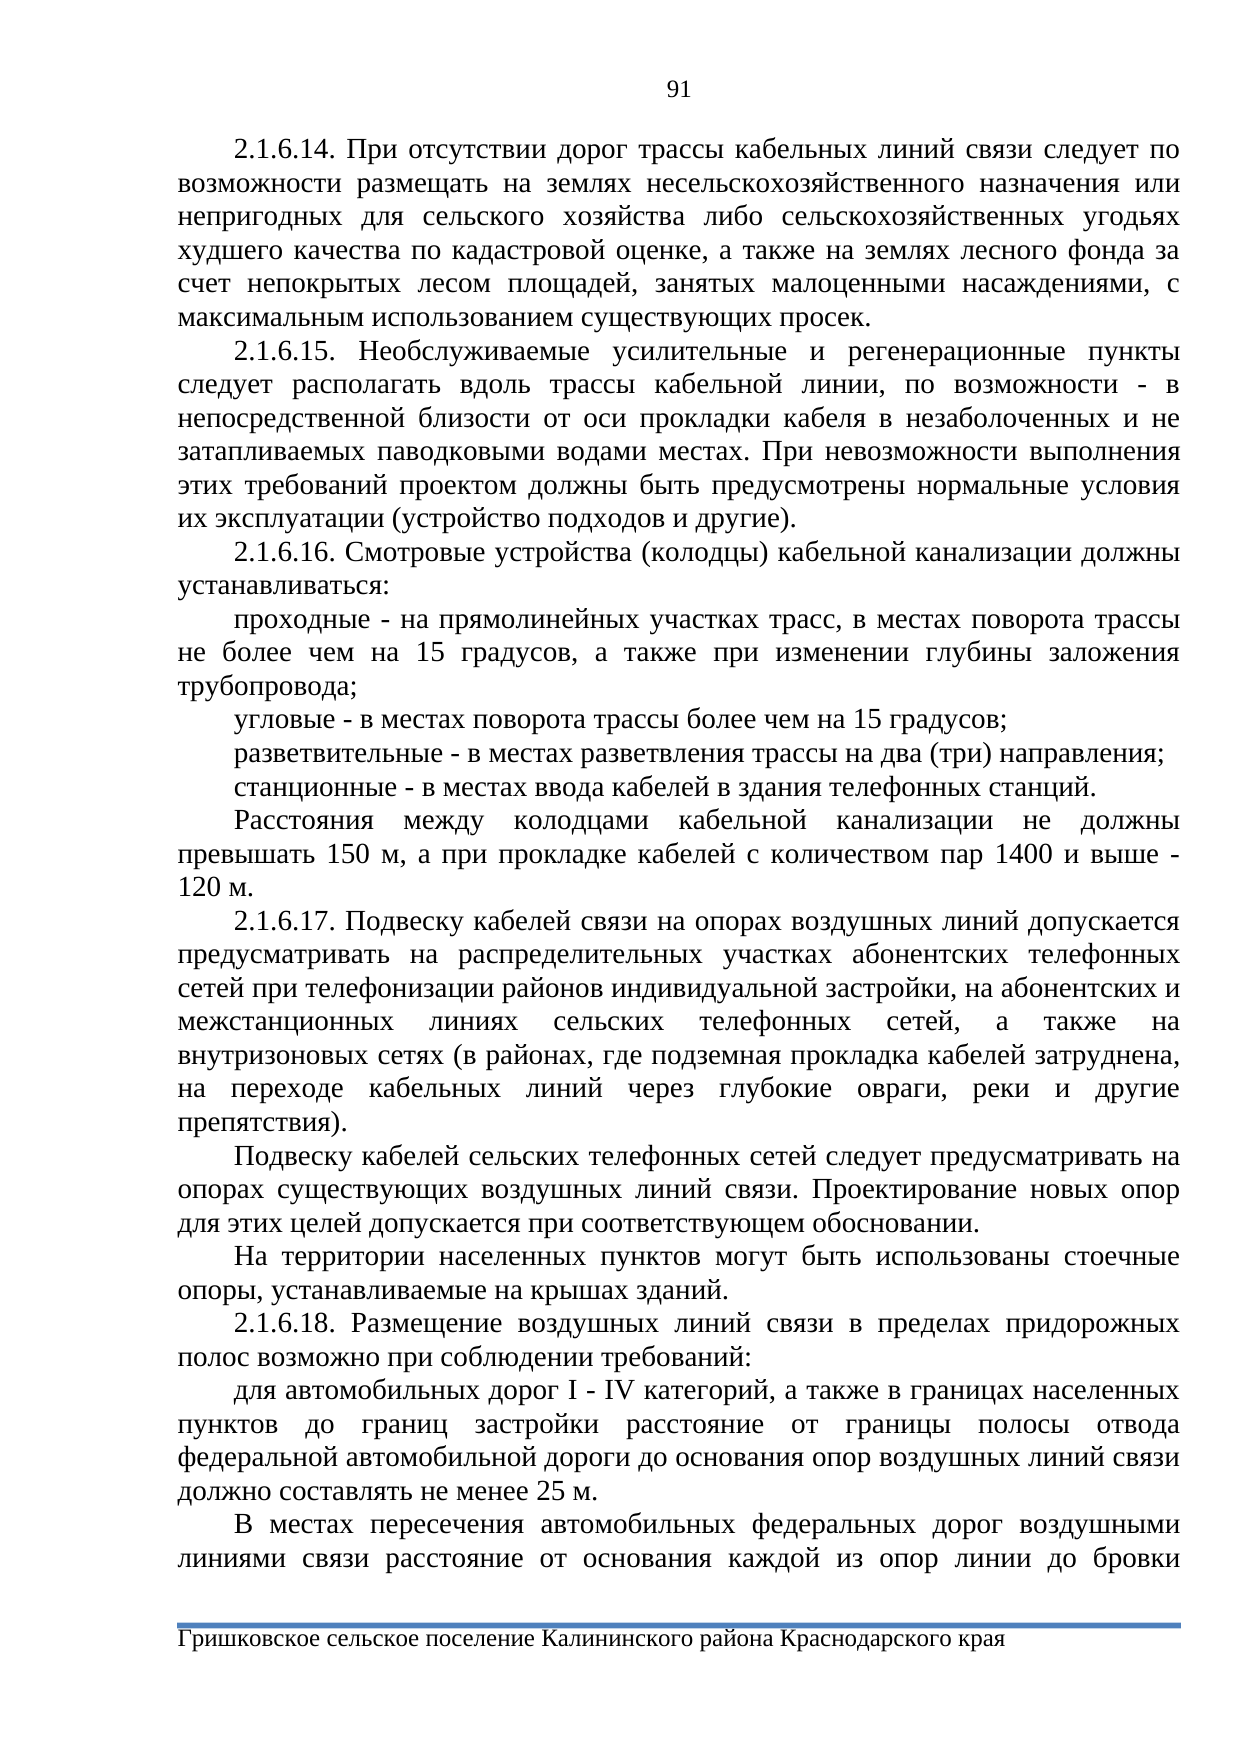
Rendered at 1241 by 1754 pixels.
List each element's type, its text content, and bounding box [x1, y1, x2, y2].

text 2.1.6.16. Смотровые устройства (колодцы) кабельной канализации должны устанавливаться: [177, 534, 1181, 601]
text станционные - в местах ввода кабелей в здания телефонных станций. [177, 769, 1181, 802]
text 2.1.6.17. Подвеску кабелей связи на опорах воздушных линий допускается предусматривать на распределительных участках абонентских телефонных сетей при телефонизации районов индивидуальной застройки, на абонентских и межстанционных линиях сельских телефонных сетей, а также на внутризоновых сетях (в районах, где подземная прокладка кабелей затруднена, на переходе кабельных линий через глубокие овраги, реки и другие препятствия). [177, 903, 1181, 1138]
text угловые - в местах поворота трассы более чем на 15 градусов; [177, 702, 1181, 735]
text разветвительные - в местах разветвления трассы на два (три) направления; [177, 735, 1181, 769]
text проходные - на прямолинейных участках трасс, в местах поворота трассы не более чем на 15 градусов, а также при изменении глубины заложения трубопровода; [177, 601, 1181, 702]
text Расстояния между колодцами кабельной канализации не должны превышать 150 м, а при прокладке кабелей с количеством пар 1400 и выше - 120 м. [177, 802, 1181, 903]
text для автомобильных дорог I - IV категорий, а также в границах населенных пунктов до границ застройки расстояние от границы полосы отвода федеральной автомобильной дороги до основания опор воздушных линий связи должно составлять не менее 25 м. [177, 1372, 1181, 1507]
text 2.1.6.18. Размещение воздушных линий связи в пределах придорожных полос возможно при соблюдении требований: [177, 1305, 1181, 1372]
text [177, 1507, 1181, 1574]
text 2.1.6.14. При отсутствии дорог трассы кабельных линий связи следует по возможности размещать на землях несельскохозяйственного назначения или непригодных для сельского хозяйства либо сельскохозяйственных угодьях худшего качества по кадастровой оценке, а также на землях лесного фонда за счет непокрытых лесом площадей, занятых малоценными насаждениями, с максимальным использованием существующих просек. [177, 131, 1181, 333]
text На территории населенных пунктов могут быть использованы стоечные опоры, устанавливаемые на крышах зданий. [177, 1238, 1181, 1305]
text 2.1.6.15. Необслуживаемые усилительные и регенерационные пункты следует располагать вдоль трассы кабельной линии, по возможности - в непосредственной близости от оси прокладки кабеля в незаболоченных и не затапливаемых паводковыми водами местах. При невозможности выполнения этих требований проектом должны быть предусмотрены нормальные условия их эксплуатации (устройство подходов и другие). [177, 333, 1181, 534]
text Подвеску кабелей сельских телефонных сетей следует предусматривать на опорах существующих воздушных линий связи. Проектирование новых опор для этих целей допускается при соответствующем обосновании. [177, 1138, 1181, 1238]
